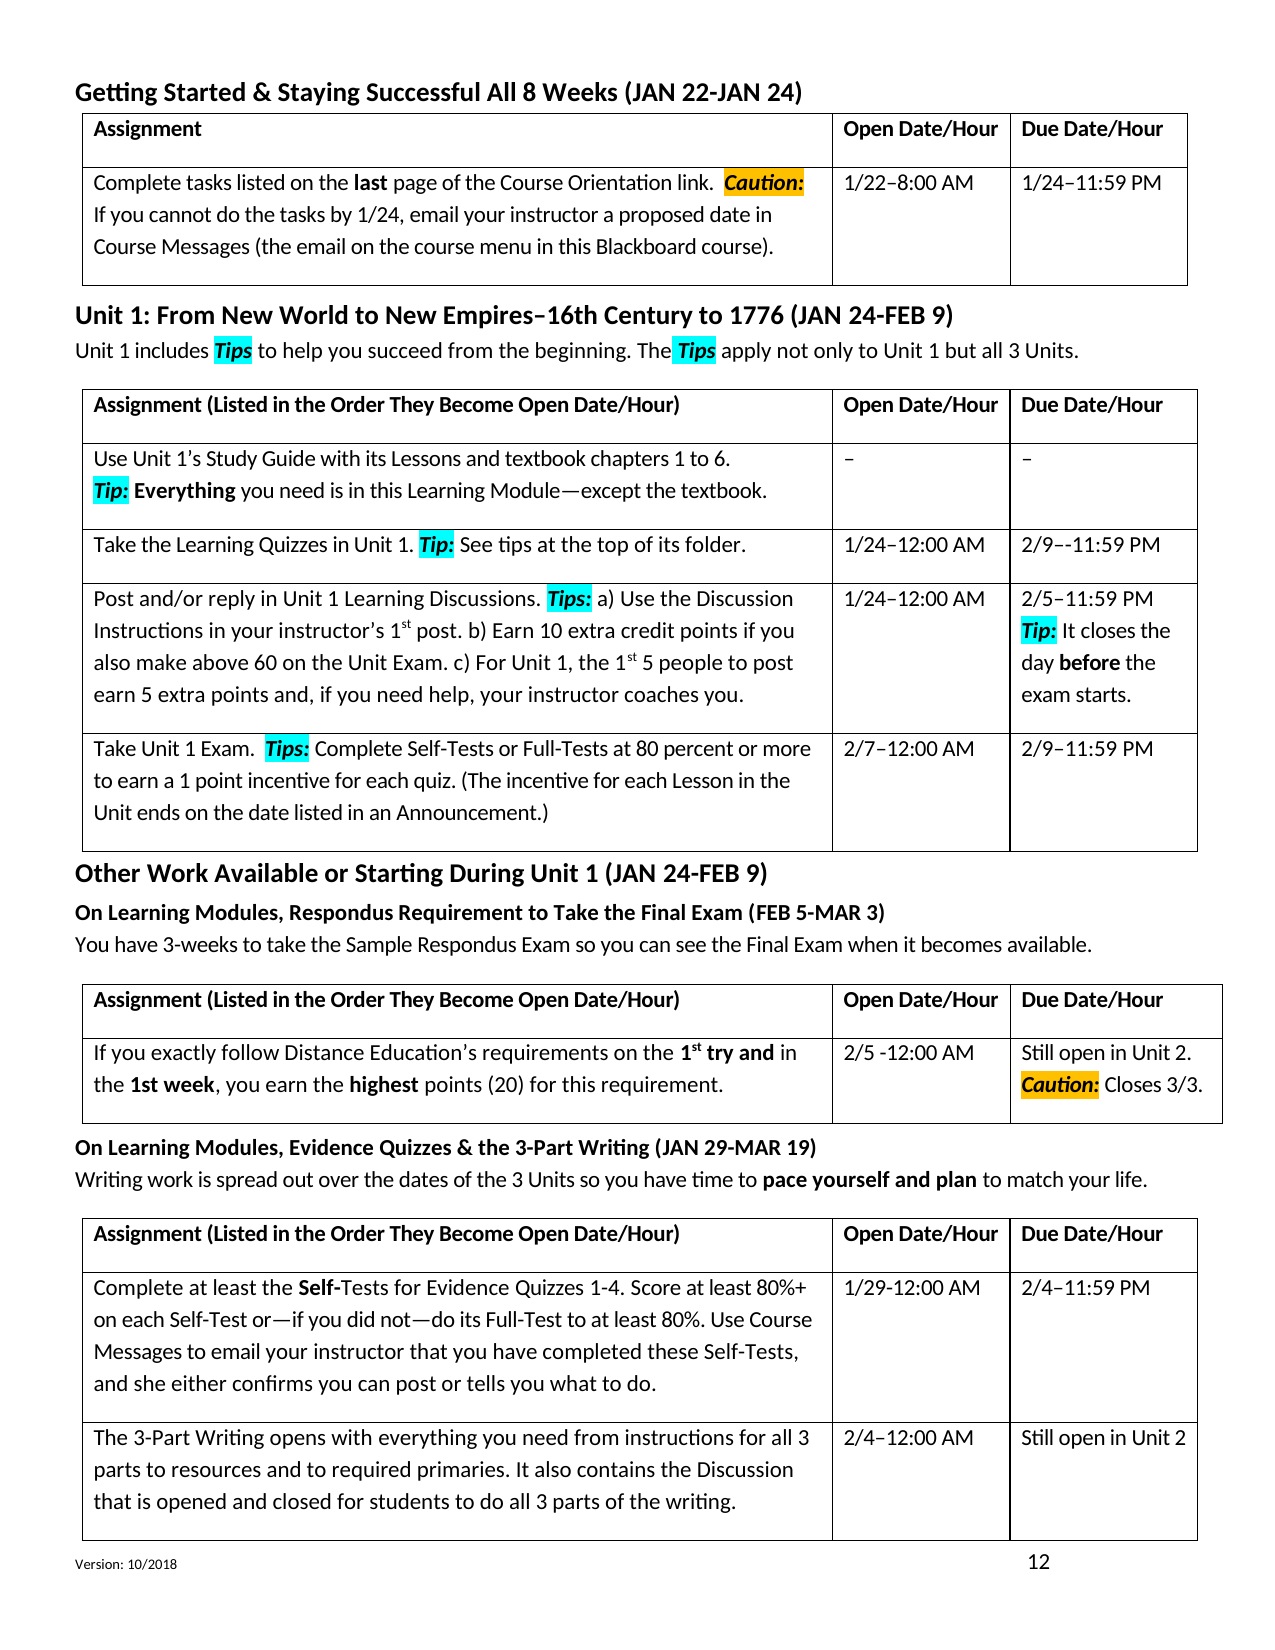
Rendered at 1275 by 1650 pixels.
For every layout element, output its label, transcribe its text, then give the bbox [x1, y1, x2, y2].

table_cell Still open in Unit 2. Caution: Closes 3/3. [1011, 1039, 1222, 1123]
table_header Open Date/Hour [833, 985, 1010, 1037]
subtitle Getting Started & Staying Successful All 8 Weeks (JAN 22-JAN 24) [75, 75, 1200, 108]
table_cell 2/9–-11:59 PM [1011, 530, 1197, 583]
table_cell 1/24–11:59 PM [1011, 168, 1187, 285]
table_header Due Date/Hour [1011, 1219, 1197, 1272]
table_cell Post and/or reply in Unit 1 Learning Discussions. Tips: a) Use the Discussion Instructions in your instructor’s 1st post. b) Earn 10 extra credit points if you also make above 60 on the Unit Exam. c) For Unit 1, the 1st 5 people to post earn 5 extra points and, if you need help, your instructor coaches you. [83, 584, 832, 733]
table_cell – [1011, 444, 1197, 529]
subtitle On Learning Modules, Respondus Requirement to Take the Final Exam (FEB 5-MAR 3) [75, 898, 1200, 926]
table_cell – [833, 444, 1009, 529]
table_cell 1/29-12:00 AM [833, 1273, 1009, 1422]
table_cell 1/24–12:00 AM [833, 584, 1009, 733]
table_cell Take Unit 1 Exam. Tips: Complete Self-Tests or Full-Tests at 80 percent or more to earn a 1 point incentive for each quiz. (The incentive for each Lesson in the Unit ends on the date listed in an Announcement.) [83, 734, 832, 851]
text You have 3-weeks to take the Sample Respondus Exam so you can see the Final Exam when it becomes available. [75, 931, 1200, 959]
subtitle Unit 1: From New World to New Empires–16th Century to 1776 (JAN 24-FEB 9) [75, 298, 1200, 331]
text Writing work is spread out over the dates of the 3 Units so you have time to pace yourself and plan to match your life. [75, 1165, 1200, 1193]
table_header Assignment (Listed in the Order They Become Open Date/Hour) [83, 390, 832, 443]
text Unit 1 includes Tips to help you succeed from the beginning. The Tips apply not only to Unit 1 but all 3 Units. [716, 336, 1200, 364]
table_cell 2/5 -12:00 AM [833, 1039, 1010, 1123]
table_cell Still open in Unit 2 [1011, 1423, 1197, 1540]
table_cell Complete at least the Self-Tests for Evidence Quizzes 1-4. Score at least 80%+ on each Self-Test or—if you did not—do its Full-Test to at least 80%. Use Course Messages to email your instructor that you have completed these Self-Tests, and she either confirms you can post or tells you what to do. [83, 1273, 832, 1422]
table_cell 2/9–11:59 PM [1011, 734, 1197, 851]
subtitle Other Work Available or Starting During Unit 1 (JAN 24-FEB 9) [75, 856, 1200, 889]
text Unit 1 includes Tips to help you succeed from the beginning. The Tips apply not only to Unit 1 but all 3 Units. [252, 336, 672, 364]
table_cell Complete tasks listed on the last page of the Course Orientation link. Caution: If you cannot do the tasks by 1/24, email your instructor a proposed date in Course Messages (the email on the course menu in this Blackboard course). [83, 168, 832, 285]
table_cell 1/24–12:00 AM [833, 530, 1009, 583]
subtitle On Learning Modules, Evidence Quizzes & the 3-Part Writing (JAN 29-MAR 19) [75, 1133, 1200, 1161]
table_cell 2/4–12:00 AM [833, 1423, 1009, 1540]
table_header Assignment [83, 114, 832, 167]
table_header Assignment (Listed in the Order They Become Open Date/Hour) [83, 985, 832, 1037]
table_header Open Date/Hour [833, 114, 1010, 167]
table_header Due Date/Hour [1011, 114, 1187, 167]
table_cell 2/7–12:00 AM [833, 734, 1009, 851]
table_header Open Date/Hour [833, 1219, 1009, 1272]
table_cell Use Unit 1’s Study Guide with its Lessons and textbook chapters 1 to 6. Tip: Everything you need is in this Learning Module—except the textbook. [83, 444, 832, 529]
table_cell 2/4–11:59 PM [1011, 1273, 1197, 1422]
table_header Assignment (Listed in the Order They Become Open Date/Hour) [83, 1219, 832, 1272]
table_cell 2/5–11:59 PM Tip: It closes the day before the exam starts. [1011, 584, 1197, 733]
table_header Open Date/Hour [833, 390, 1009, 443]
table_header Due Date/Hour [1011, 390, 1197, 443]
table_cell The 3-Part Writing opens with everything you need from instructions for all 3 parts to resources and to required primaries. It also contains the Discussion that is opened and closed for students to do all 3 parts of the writing. [83, 1423, 832, 1540]
table_header Due Date/Hour [1011, 985, 1222, 1037]
table_cell Take the Learning Quizzes in Unit 1. Tip: See tips at the top of its folder. [83, 530, 832, 583]
table_cell If you exactly follow Distance Education’s requirements on the 1st try and in the 1st week, you earn the highest points (20) for this requirement. [83, 1039, 832, 1123]
table_cell 1/22–8:00 AM [833, 168, 1010, 285]
